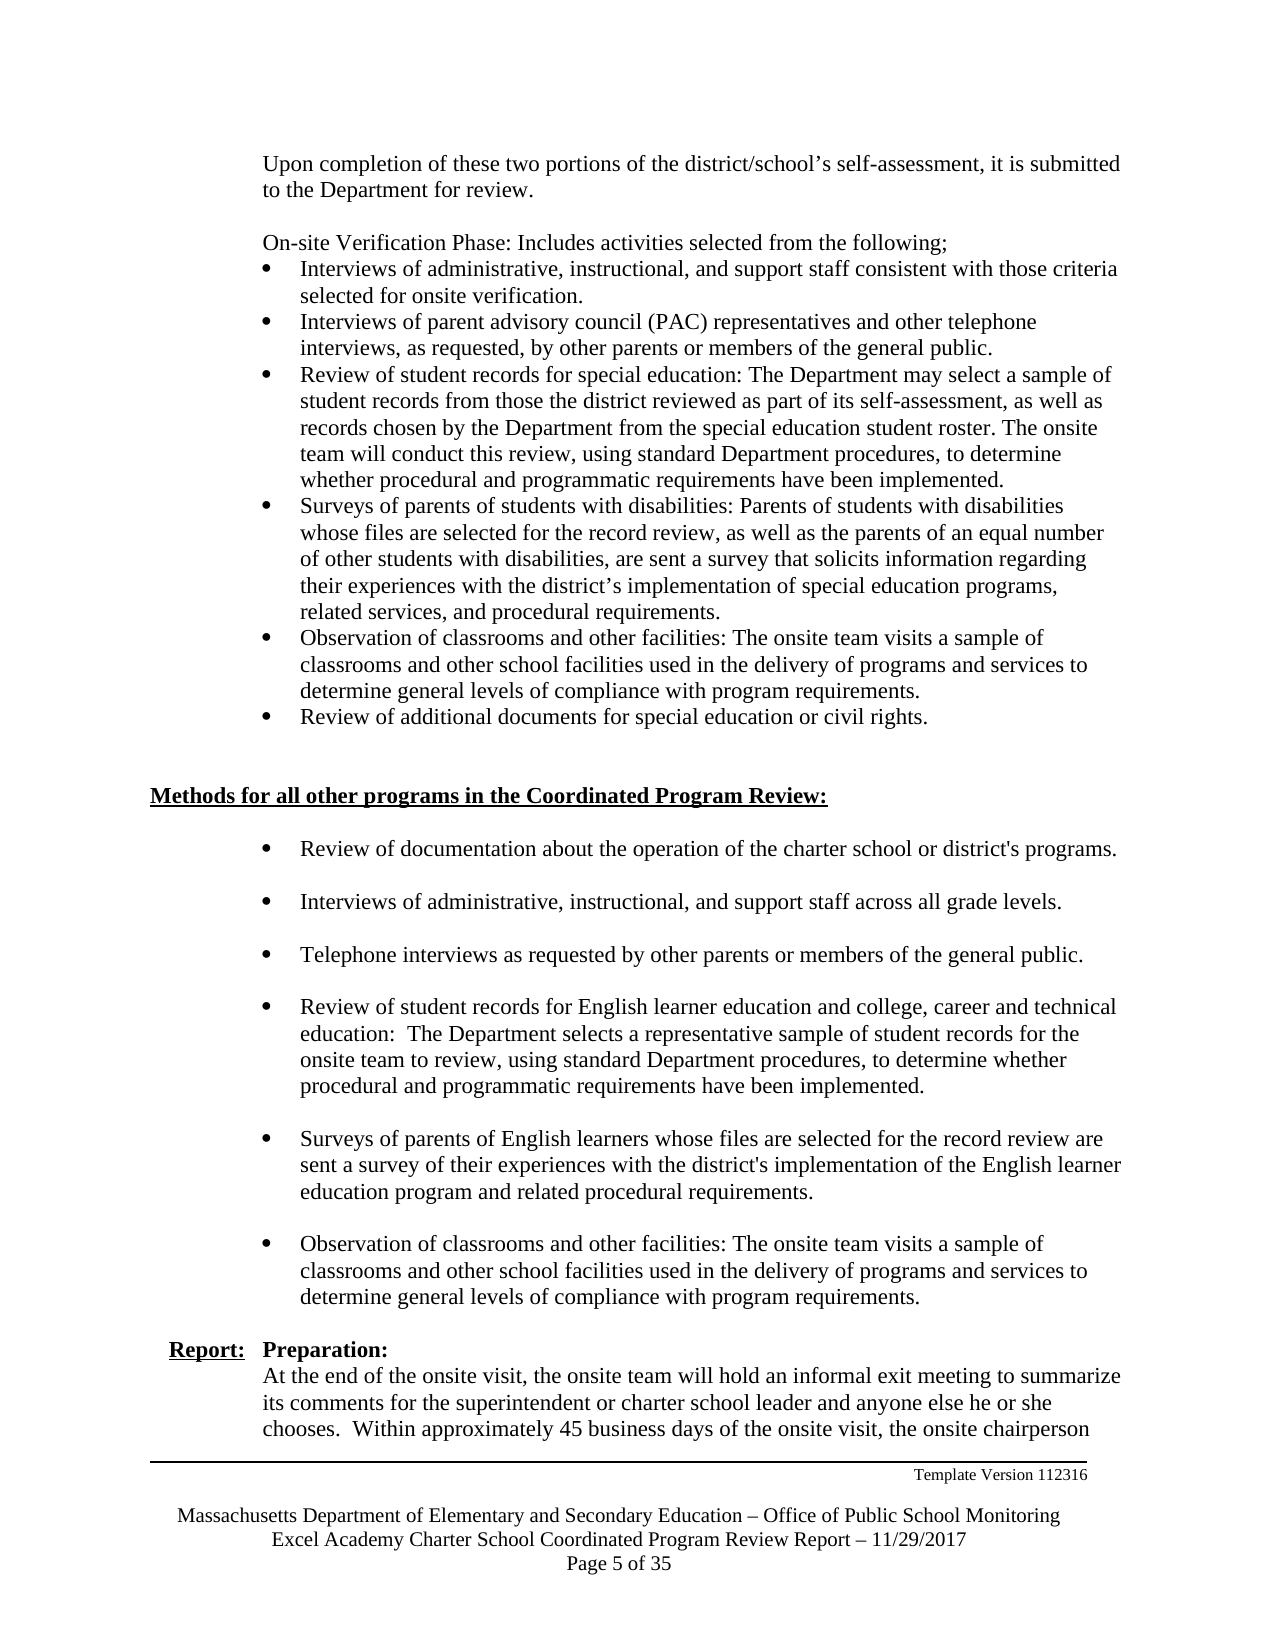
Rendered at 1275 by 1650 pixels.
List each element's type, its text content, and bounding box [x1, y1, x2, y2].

list Review of student records for English learner education and college, career and technical education: The Department selects a representative sample of student records for the onsite team to review, using standard Department procedures, to determine whether procedural and programmatic requirements have been implemented. [262, 993, 1125, 1099]
text Upon completion of these two portions of the district/school’s self-assessment, it is submitted to the Department for review. [262, 150, 1125, 203]
list Interviews of administrative, instructional, and support staff consistent with those criteria selected for onsite verification. [262, 255, 1125, 308]
list Observation of classrooms and other facilities: The onsite team visits a sample of classrooms and other school facilities used in the delivery of programs and services to determine general levels of compliance with program requirements. [262, 1231, 1125, 1309]
list Review of student records for special education: The Department may select a sample of student records from those the district reviewed as part of its self-assessment, as well as records chosen by the Department from the special education student roster. The onsite team will conduct this review, using standard Department procedures, to determine whether procedural and programmatic requirements have been implemented. [262, 361, 1125, 493]
list Interviews of administrative, instructional, and support staff across all grade levels. [262, 888, 1125, 914]
list Interviews of parent advisory council (PAC) representatives and other telephone interviews, as requested, by other parents or members of the general public. [262, 308, 1125, 361]
text On-site Verification Phase: Includes activities selected from the following; [262, 229, 1125, 255]
list Review of documentation about the operation of the charter school or district's programs. [262, 835, 1125, 862]
list Telephone interviews as requested by other parents or members of the general public. [262, 941, 1125, 967]
list Observation of classrooms and other facilities: The onsite team visits a sample of classrooms and other school facilities used in the delivery of programs and services to determine general levels of compliance with program requirements. [262, 624, 1125, 703]
text Report: Preparation: [169, 1336, 1125, 1362]
list Surveys of parents of English learners whose files are selected for the record review are sent a survey of their experiences with the district's implementation of the English learner education program and related procedural requirements. [262, 1125, 1125, 1204]
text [262, 1362, 1125, 1441]
list Review of additional documents for special education or civil rights. [262, 703, 1125, 730]
text Methods for all other programs in the Coordinated Program Review: [150, 782, 1125, 809]
list Surveys of parents of students with disabilities: Parents of students with disabilities whose files are selected for the record review, as well as the parents of an equal number of other students with disabilities, are sent a survey that solicits information regarding their experiences with the district’s implementation of special education programs, related services, and procedural requirements. [262, 493, 1125, 624]
